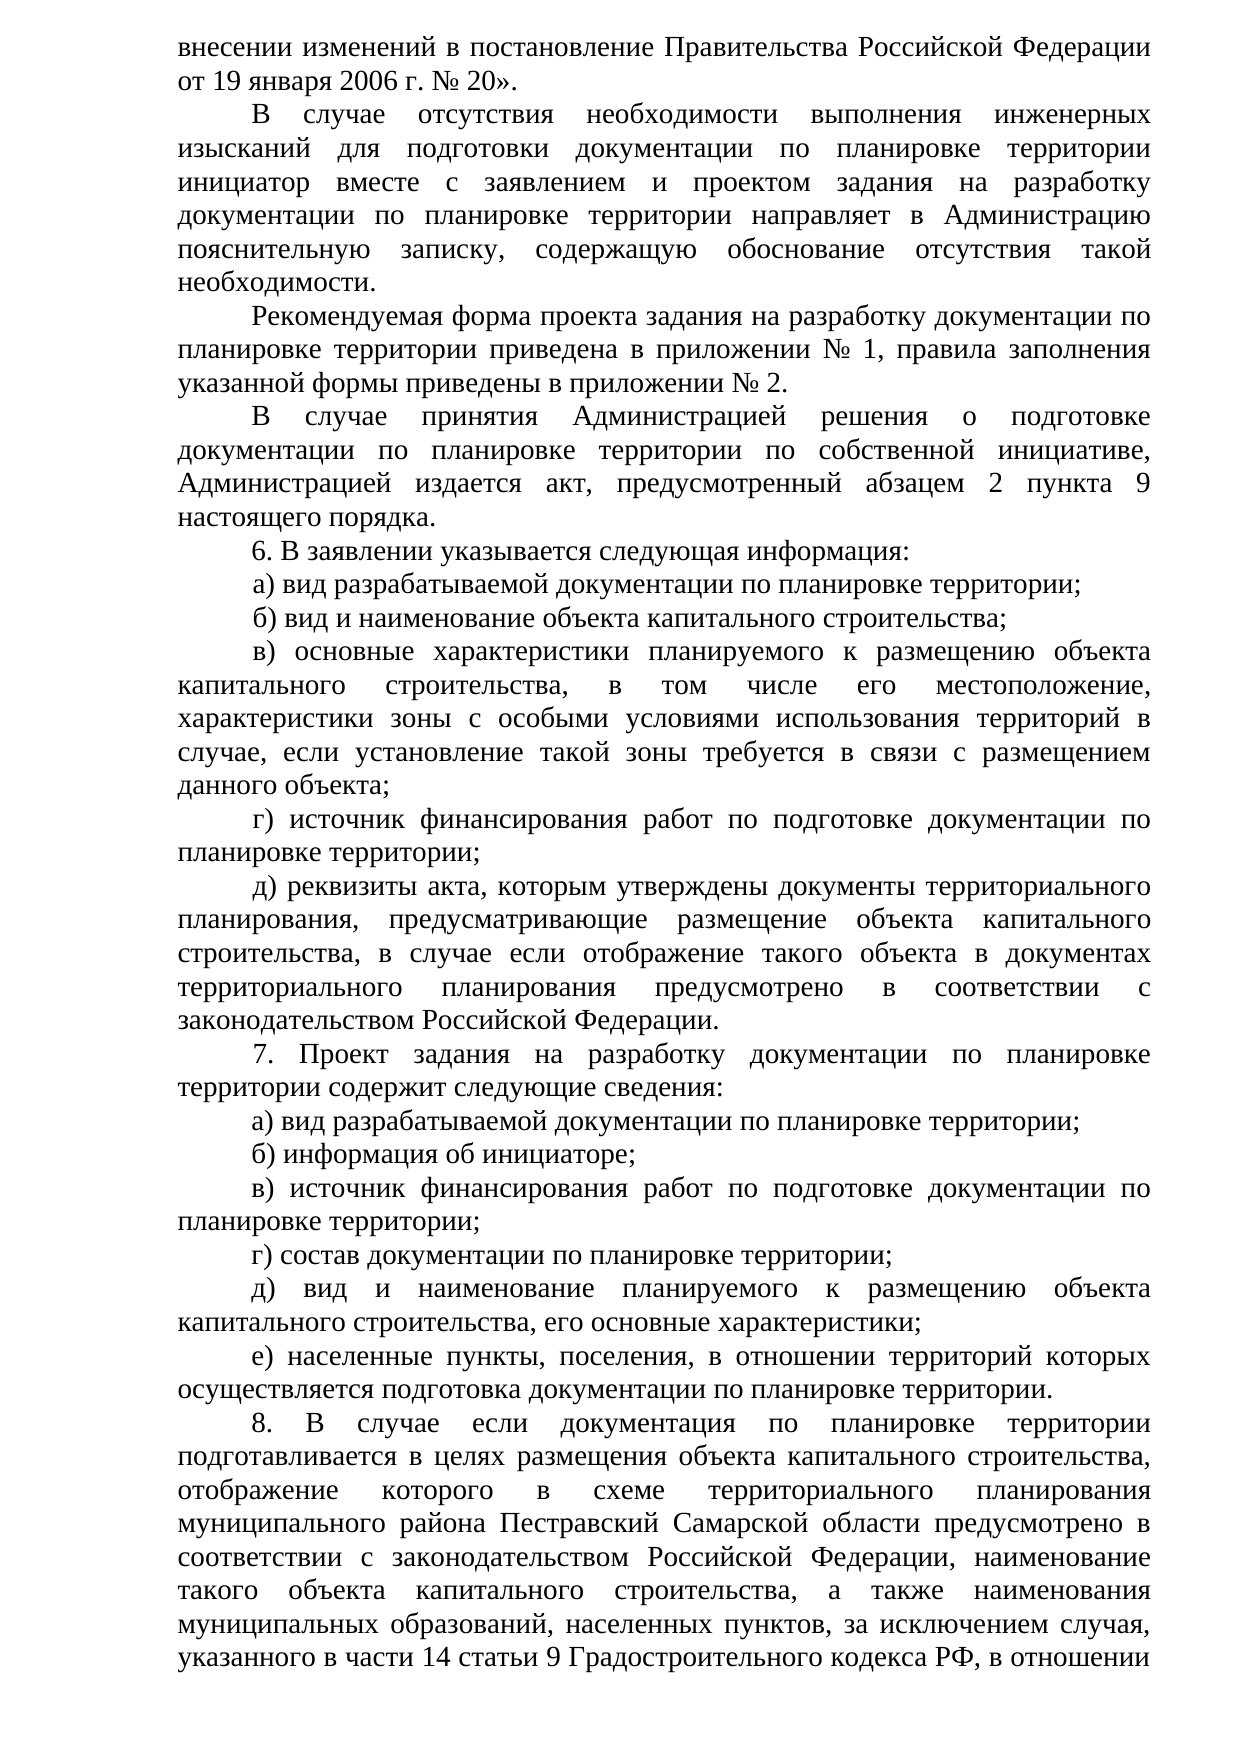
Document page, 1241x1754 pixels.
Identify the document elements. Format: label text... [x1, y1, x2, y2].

text е) населенные пункты, поселения, в отношении территорий которых осуществляется подготовка документации по планировке территории. [177, 1338, 1152, 1405]
text В случае отсутствия необходимости выполнения инженерных изысканий для подготовки документации по планировке территории инициатор вместе с заявлением и проектом задания на разработку документации по планировке территории направляет в Администрацию пояснительную записку, содержащую обоснование отсутствия такой необходимости. [177, 97, 1152, 298]
text г) источник финансирования работ по подготовке документации по планировке территории; [177, 801, 1152, 868]
text а) вид разрабатываемой документации по планировке территории; [252, 566, 1152, 600]
text д) реквизиты акта, которым утверждены документы территориального планирования, предусматривающие размещение объекта капитального строительства, в случае если отображение такого объекта в документах территориального планирования предусмотрено в соответствии с законодательством Российской Федерации. [177, 868, 1152, 1036]
text б) вид и наименование объекта капитального строительства; [177, 600, 1152, 633]
text Рекомендуемая форма проекта задания на разработку документации по планировке территории приведена в приложении № 1, правила заполнения указанной формы приведены в приложении № 2. [177, 298, 1152, 398]
text в) источник финансирования работ по подготовке документации по планировке территории; [177, 1170, 1152, 1237]
text а) вид разрабатываемой документации по планировке территории; [177, 1103, 1152, 1136]
text г) состав документации по планировке территории; [177, 1237, 1152, 1271]
text д) вид и наименование планируемого к размещению объекта капитального строительства, его основные характеристики; [177, 1271, 1152, 1338]
text в) основные характеристики планируемого к размещению объекта капитального строительства, в том числе его местоположение, характеристики зоны с особыми условиями использования территорий в случае, если установление такой зоны требуется в связи с размещением данного объекта; [177, 633, 1152, 801]
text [177, 1405, 1152, 1673]
text В случае принятия Администрацией решения о подготовке документации по планировке территории по собственной инициативе, Администрацией издается акт, предусмотренный абзацем 2 пункта 9 настоящего порядка. [177, 398, 1152, 533]
text б) информация об инициаторе; [177, 1136, 1152, 1170]
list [177, 29, 1152, 97]
text 6. В заявлении указывается следующая информация: [251, 533, 1152, 566]
text 7. Проект задания на разработку документации по планировке территории содержит следующие сведения: [177, 1036, 1152, 1103]
